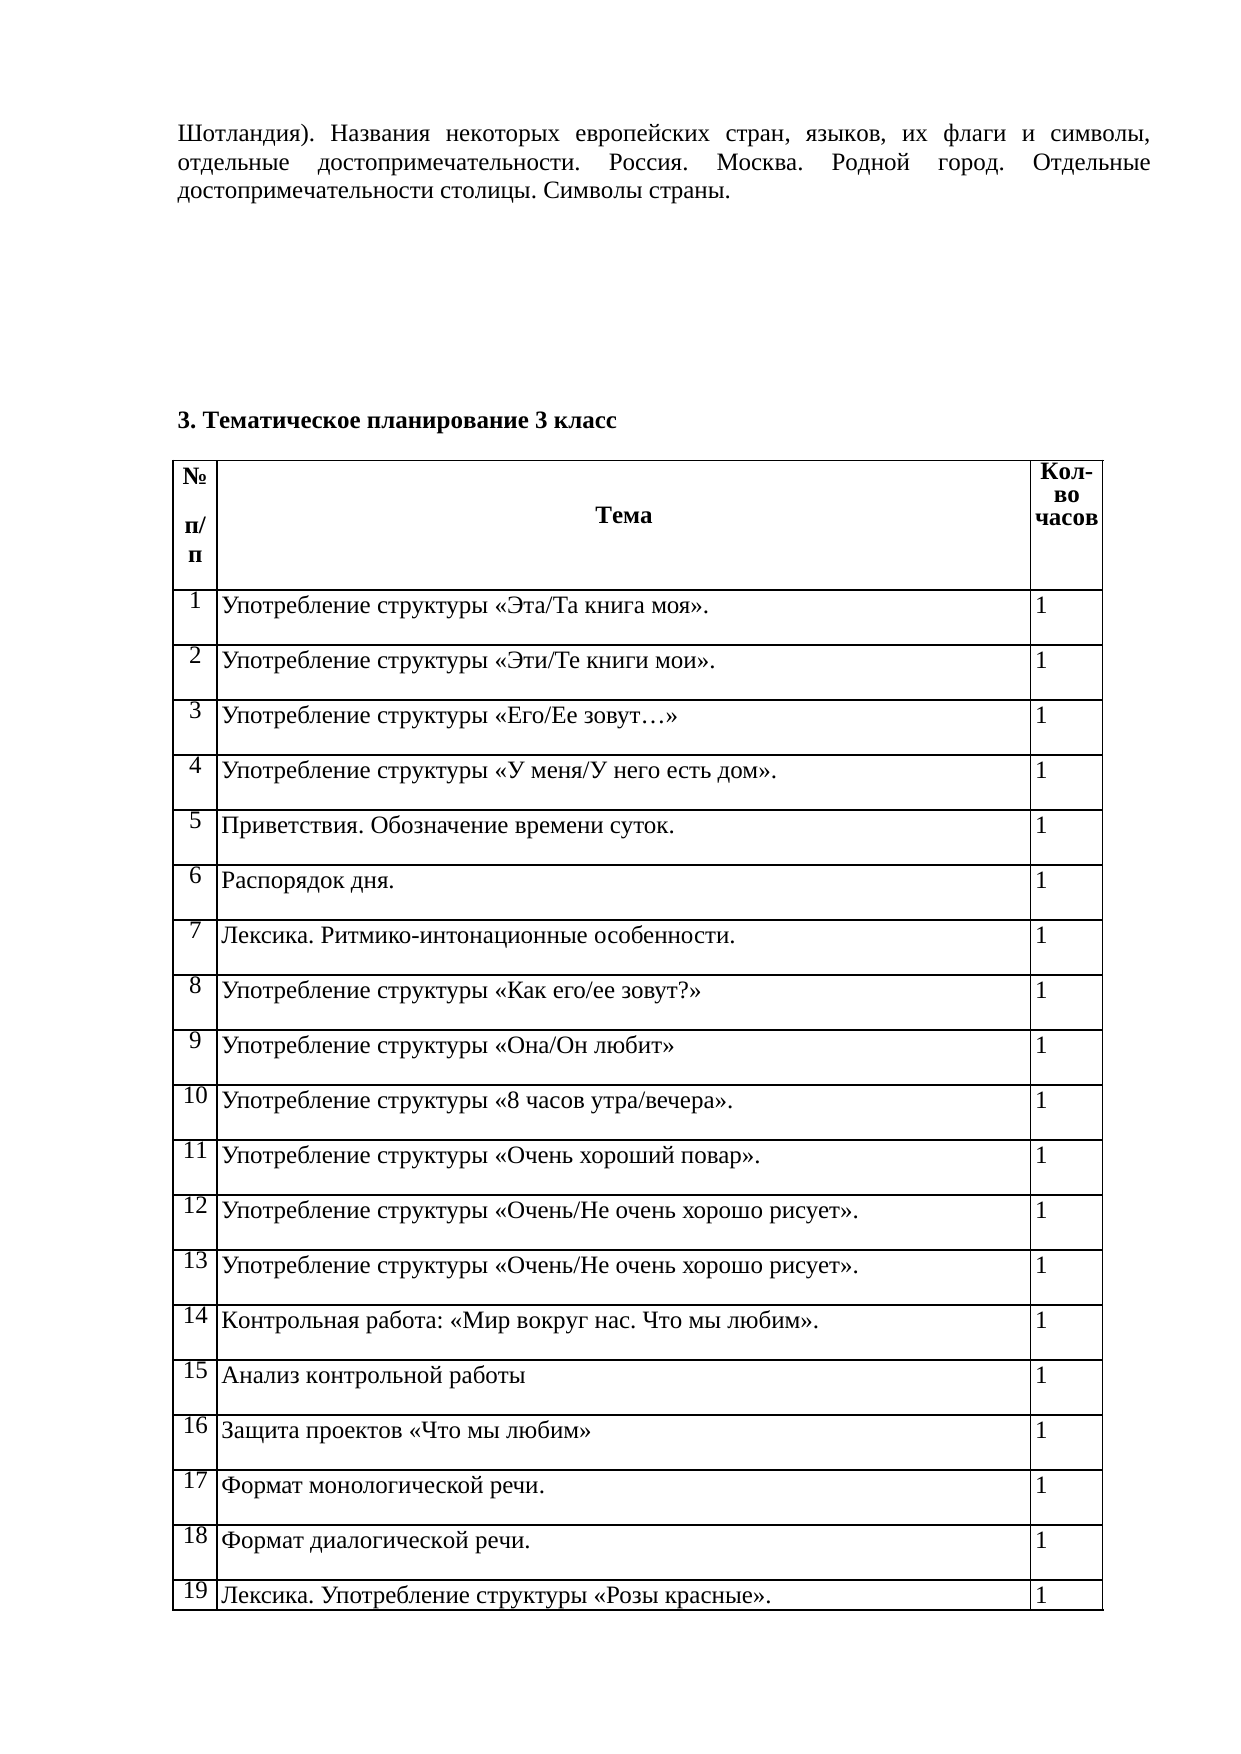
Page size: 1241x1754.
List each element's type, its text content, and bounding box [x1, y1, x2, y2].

table_cell 1 [1031, 1471, 1102, 1524]
table_cell 1 [1031, 1306, 1102, 1359]
table_cell 12 [174, 1196, 216, 1249]
table_cell 1 [1031, 646, 1102, 699]
table_cell 1 [1031, 756, 1102, 809]
table_cell Формат диалогической речи. [218, 1526, 1030, 1579]
table_cell Употребление структуры «Как его/ее зовут?» [218, 976, 1030, 1029]
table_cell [218, 1581, 1030, 1609]
table_cell Лексика. Ритмико-интонационные особенности. [218, 921, 1030, 974]
table_cell 1 [174, 591, 216, 644]
table_cell 9 [174, 1031, 216, 1084]
table_cell Контрольная работа: «Мир вокруг нас. Что мы любим». [218, 1306, 1030, 1359]
table_cell Употребление структуры «Очень/Не очень хорошо рисует». [218, 1196, 1030, 1249]
table_cell 11 [174, 1141, 216, 1194]
table_cell 6 [174, 866, 216, 919]
table_cell Формат монологической речи. [218, 1471, 1030, 1524]
table_cell 13 [174, 1251, 216, 1304]
table_cell Употребление структуры «8 часов утра/вечера». [218, 1086, 1030, 1139]
table_cell 7 [174, 921, 216, 974]
table_cell Употребление структуры «Эта/Та книга моя». [218, 591, 1030, 644]
table_cell Защита проектов «Что мы любим» [218, 1416, 1030, 1469]
table_cell Приветствия. Обозначение времени суток. [218, 811, 1030, 864]
table_header Кол-во часов [1031, 461, 1102, 589]
table_cell 1 [1031, 976, 1102, 1029]
table_cell 1 [1031, 701, 1102, 754]
table_cell 1 [1031, 1031, 1102, 1084]
table_header Тема [218, 461, 1030, 589]
table_header № п/п [174, 461, 216, 589]
table_cell 1 [1031, 1361, 1102, 1414]
table_cell 1 [1031, 866, 1102, 919]
table_cell 1 [1031, 1141, 1102, 1194]
table_cell Употребление структуры «Она/Он любит» [218, 1031, 1030, 1084]
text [177, 118, 1152, 204]
table_cell 1 [1031, 591, 1102, 644]
table_cell 18 [174, 1526, 216, 1579]
table_cell Анализ контрольной работы [218, 1361, 1030, 1414]
table_cell 1 [1031, 1416, 1102, 1469]
table_cell 19 [174, 1581, 216, 1609]
table_cell Употребление структуры «Очень/Не очень хорошо рисует». [218, 1251, 1030, 1304]
table_cell 8 [174, 976, 216, 1029]
table_cell 15 [174, 1361, 216, 1414]
table_cell Употребление структуры «Очень хороший повар». [218, 1141, 1030, 1194]
table_cell 1 [1031, 811, 1102, 864]
table_cell 1 [1031, 921, 1102, 974]
table_cell 17 [174, 1471, 216, 1524]
table_cell 4 [174, 756, 216, 809]
table_cell Употребление структуры «Его/Ее зовут…» [218, 701, 1030, 754]
text 3. Тематическое планирование 3 класс [177, 406, 1152, 434]
table_cell Распорядок дня. [218, 866, 1030, 919]
table_cell 3 [174, 701, 216, 754]
table_cell 16 [174, 1416, 216, 1469]
table_cell 1 [1031, 1196, 1102, 1249]
table_cell 1 [1031, 1251, 1102, 1304]
table_cell 1 [1031, 1526, 1102, 1579]
table_cell 2 [174, 646, 216, 699]
table_cell Употребление структуры «У меня/У него есть дом». [218, 756, 1030, 809]
table_cell 14 [174, 1306, 216, 1359]
table_cell 1 [1031, 1086, 1102, 1139]
table_cell 1 [1031, 1581, 1102, 1609]
table_cell 10 [174, 1086, 216, 1139]
table_cell 5 [174, 811, 216, 864]
table_cell Употребление структуры «Эти/Те книги мои». [218, 646, 1030, 699]
